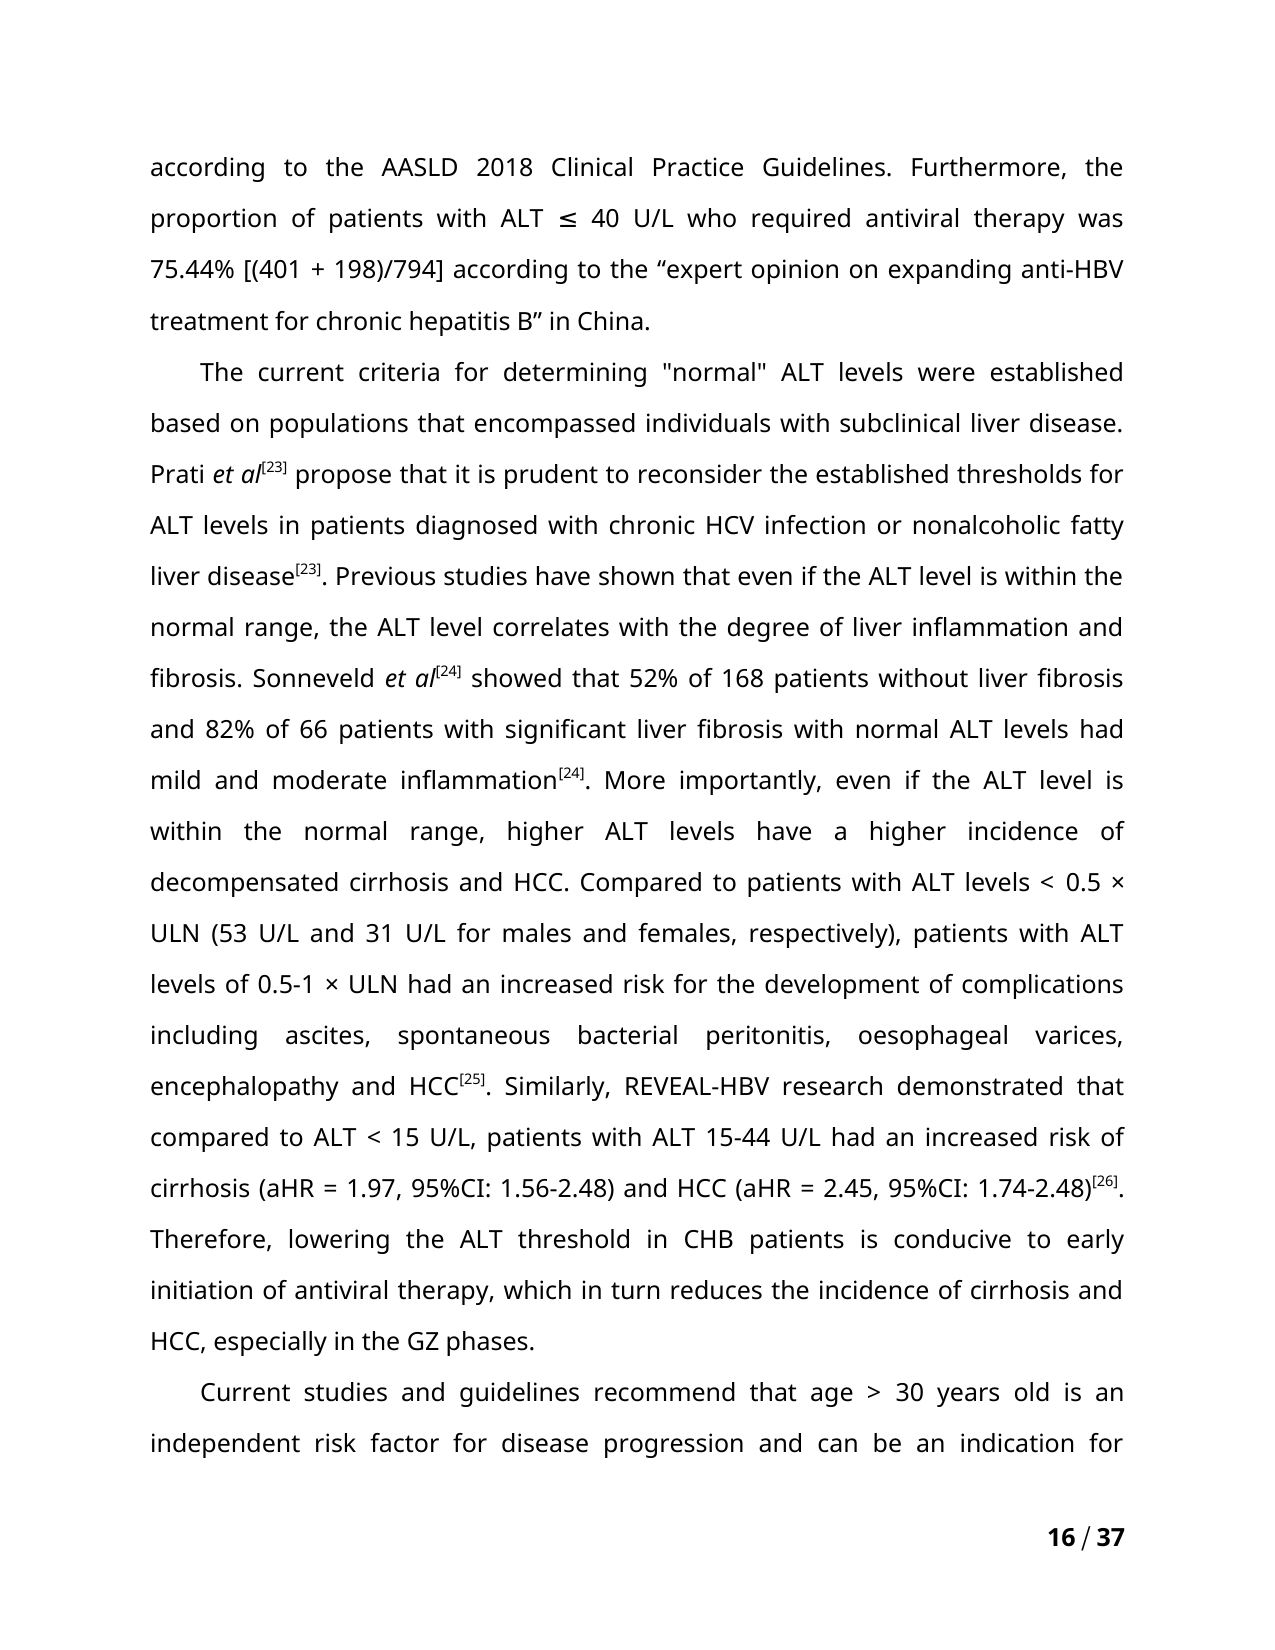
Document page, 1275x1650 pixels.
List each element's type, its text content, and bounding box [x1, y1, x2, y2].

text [150, 150, 1125, 337]
text The current criteria for determining "normal" ALT levels were established based on populations that encompassed individuals with subclinical liver disease. Prati et al[23] propose that it is prudent to reconsider the established thresholds for ALT levels in patients diagnosed with chronic HCV infection or nonalcoholic fatty liver disease[23]. Previous studies have shown that even if the ALT level is within the normal range, the ALT level correlates with the degree of liver inflammation and fibrosis. Sonneveld et al[24] showed that 52% of 168 patients without liver fibrosis and 82% of 66 patients with significant liver fibrosis with normal ALT levels had mild and moderate inflammation[24]. More importantly, even if the ALT level is within the normal range, higher ALT levels have a higher incidence of decompensated cirrhosis and HCC. Compared to patients with ALT levels < 0.5 × ULN (53 U/L and 31 U/L for males and females, respectively), patients with ALT levels of 0.5-1 × ULN had an increased risk for the development of complications including ascites, spontaneous bacterial peritonitis, oesophageal varices, encephalopathy and HCC[25]. Similarly, REVEAL-HBV research demonstrated that compared to ALT < 15 U/L, patients with ALT 15-44 U/L had an increased risk of cirrhosis (aHR = 1.97, 95%CI: 1.56-2.48) and HCC (aHR = 2.45, 95%CI: 1.74-2.48)[26]. Therefore, lowering the ALT threshold in CHB patients is conducive to early initiation of antiviral therapy, which in turn reduces the incidence of cirrhosis and HCC, especially in the GZ phases. [150, 354, 1125, 1358]
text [150, 1375, 1125, 1460]
